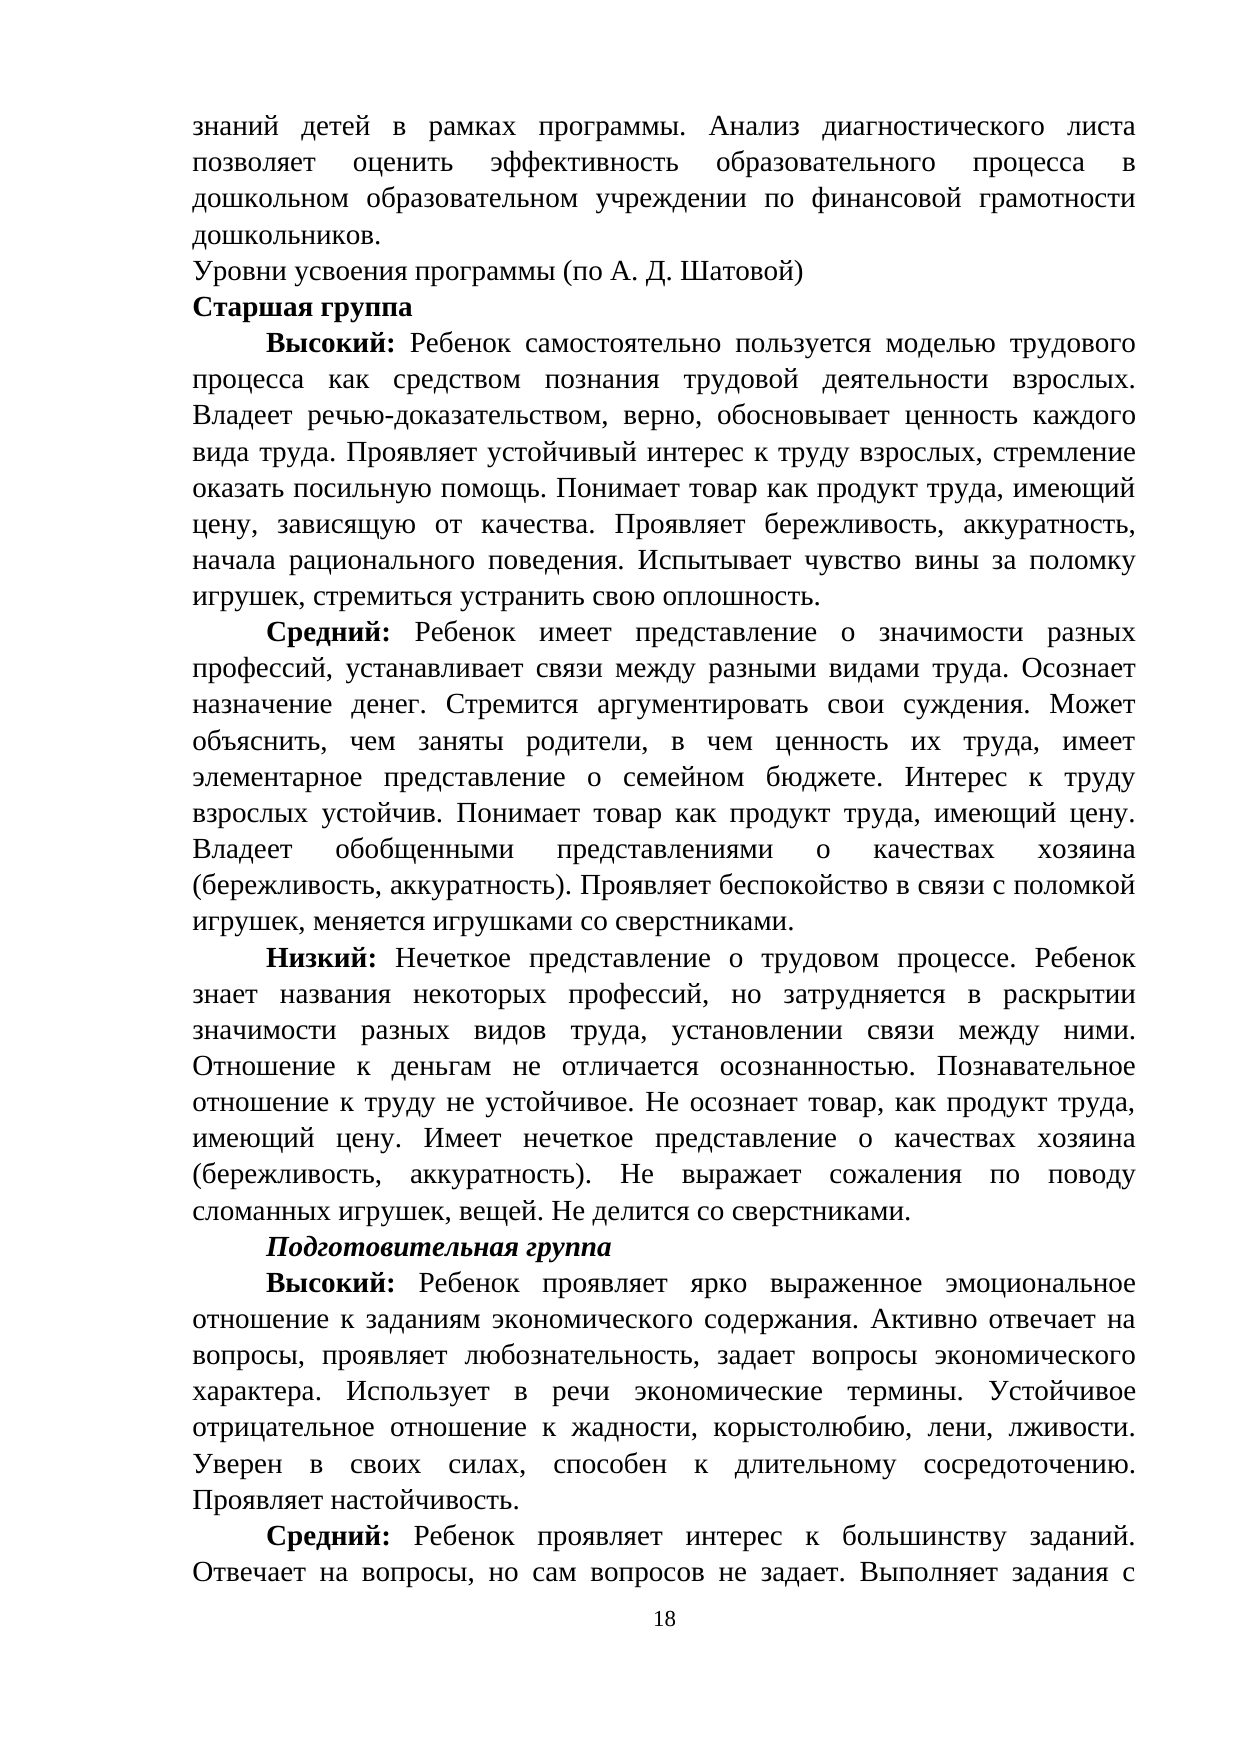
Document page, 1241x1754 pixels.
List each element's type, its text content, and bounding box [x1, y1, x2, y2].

text Низкий: Нечеткое представление о трудовом процессе. Ребенок знает названия некоторых профессий, но затрудняется в раскрытии значимости разных видов труда, установлении связи между ними. Отношение к деньгам не отличается осознанностью. Познавательное отношение к труду не устойчивое. Не осознает товар, как продукт труда, имеющий цену. Имеет нечеткое представление о качествах хозяина (бережливость, аккуратность). Не выражает сожаления по поводу сломанных игрушек, вещей. Не делится со сверстниками. [192, 940, 1137, 1226]
text Высокий: Ребенок самостоятельно пользуется моделью трудового процесса как средством познания трудовой деятельности взрослых. Владеет речью-доказательством, верно, обосновывает ценность каждого вида труда. Проявляет устойчивый интерес к труду взрослых, стремление оказать посильную помощь. Понимает товар как продукт труда, имеющий цену, зависящую от качества. Проявляет бережливость, аккуратность, начала рационального поведения. Испытывает чувство вины за поломку игрушек, стремиться устранить свою оплошность. [192, 325, 1137, 612]
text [192, 108, 1137, 250]
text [192, 1518, 1137, 1588]
text Подготовительная группа [192, 1229, 1137, 1262]
subtitle Старшая группа [192, 289, 1137, 323]
text Высокий: Ребенок проявляет ярко выраженное эмоциональное отношение к заданиям экономического содержания. Активно отвечает на вопросы, проявляет любознательность, задает вопросы экономического характера. Использует в речи экономические термины. Устойчивое отрицательное отношение к жадности, корыстолюбию, лени, лживости. Уверен в своих силах, способен к длительному сосредоточению. Проявляет настойчивость. [192, 1265, 1137, 1515]
text Средний: Ребенок имеет представление о значимости разных профессий, устанавливает связи между разными видами труда. Осознает назначение денег. Стремится аргументировать свои суждения. Может объяснить, чем заняты родители, в чем ценность их труда, имеет элементарное представление о семейном бюджете. Интерес к труду взрослых устойчив. Понимает товар как продукт труда, имеющий цену. Владеет обобщенными представлениями о качествах хозяина (бережливость, аккуратность). Проявляет беспокойство в связи с поломкой игрушек, меняется игрушками со сверстниками. [192, 614, 1137, 937]
text Уровни усвоения программы (по А. Д. Шатовой) [192, 253, 1137, 286]
